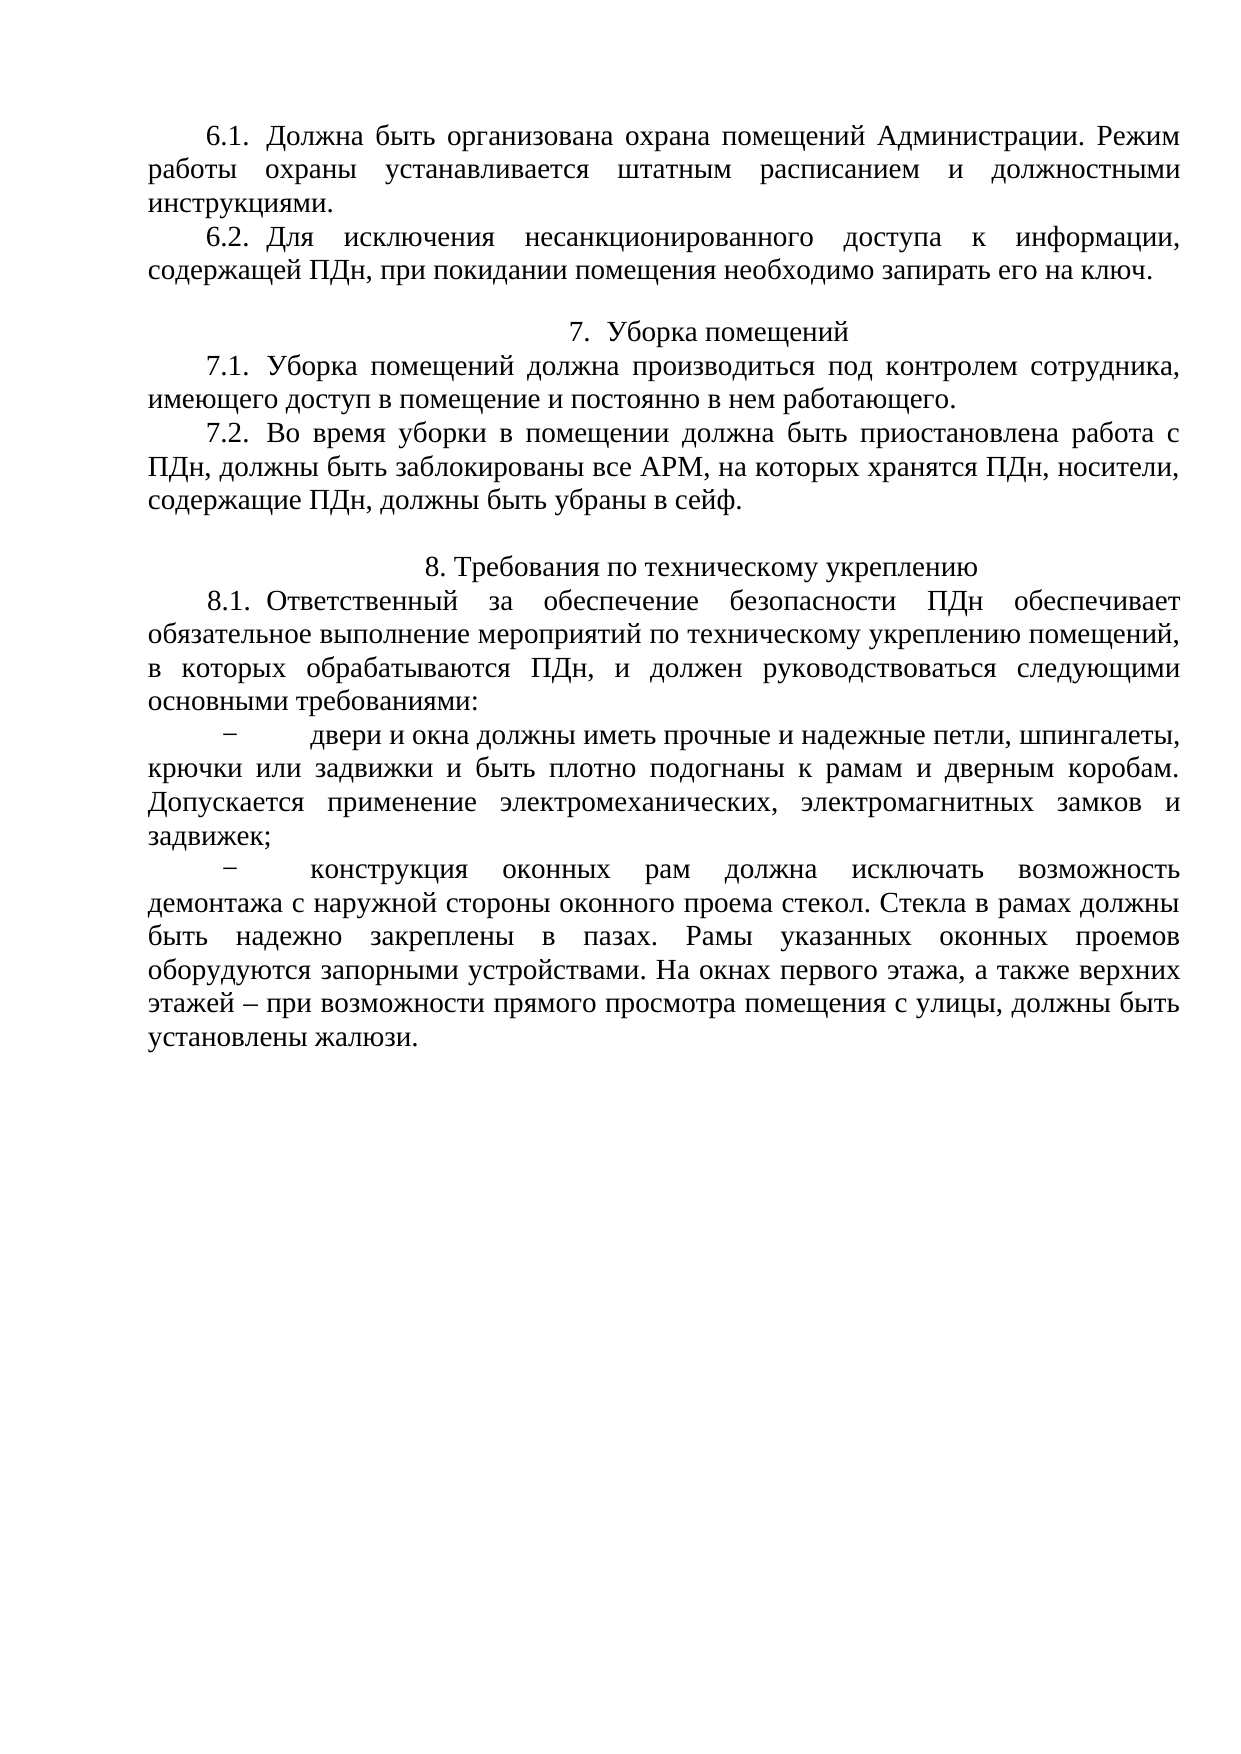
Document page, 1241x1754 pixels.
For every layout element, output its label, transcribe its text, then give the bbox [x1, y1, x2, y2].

list Должна быть организована охрана помещений Администрации. Режим работы охраны устанавливается штатным расписанием и должностными инструкциями. [148, 118, 1181, 219]
list конструкция оконных рам должна исключать возможность демонтажа с наружной стороны оконного проема стекол. Стекла в рамах должны быть надежно закреплены в пазах. Рамы указанных оконных проемов оборудуются запорными устройствами. На окнах первого этажа, а также верхних этажей – при возможности прямого просмотра помещения с улицы, должны быть установлены жалюзи. [148, 851, 1181, 1052]
list Для исключения несанкционированного доступа к информации, содержащей ПДн, при покидании помещения необходимо запирать его на ключ. [148, 219, 1181, 286]
list Ответственный за обеспечение безопасности ПДн обеспечивает обязательное выполнение мероприятий по техническому укреплению помещений, в которых обрабатываются ПДн, и должен руководствоваться следующими основными требованиями: [148, 583, 1181, 717]
list Уборка помещений должна производиться под контролем сотрудника, имеющего доступ в помещение и постоянно в нем работающего. [148, 348, 1181, 415]
list двери и окна должны иметь прочные и надежные петли, шпингалеты, крючки или задвижки и быть плотно подогнаны к рамам и дверным коробам. Допускается применение электромеханических, электромагнитных замков и задвижек; [148, 717, 1181, 851]
text 8. Требования по техническому укреплению [148, 549, 1181, 583]
list Во время уборки в помещении должна быть приостановлена работа с ПДн, должны быть заблокированы все АРМ, на которых хранятся ПДн, носители, содержащие ПДн, должны быть убраны в сейф. [148, 415, 1181, 516]
list Уборка помещений [236, 314, 1181, 348]
